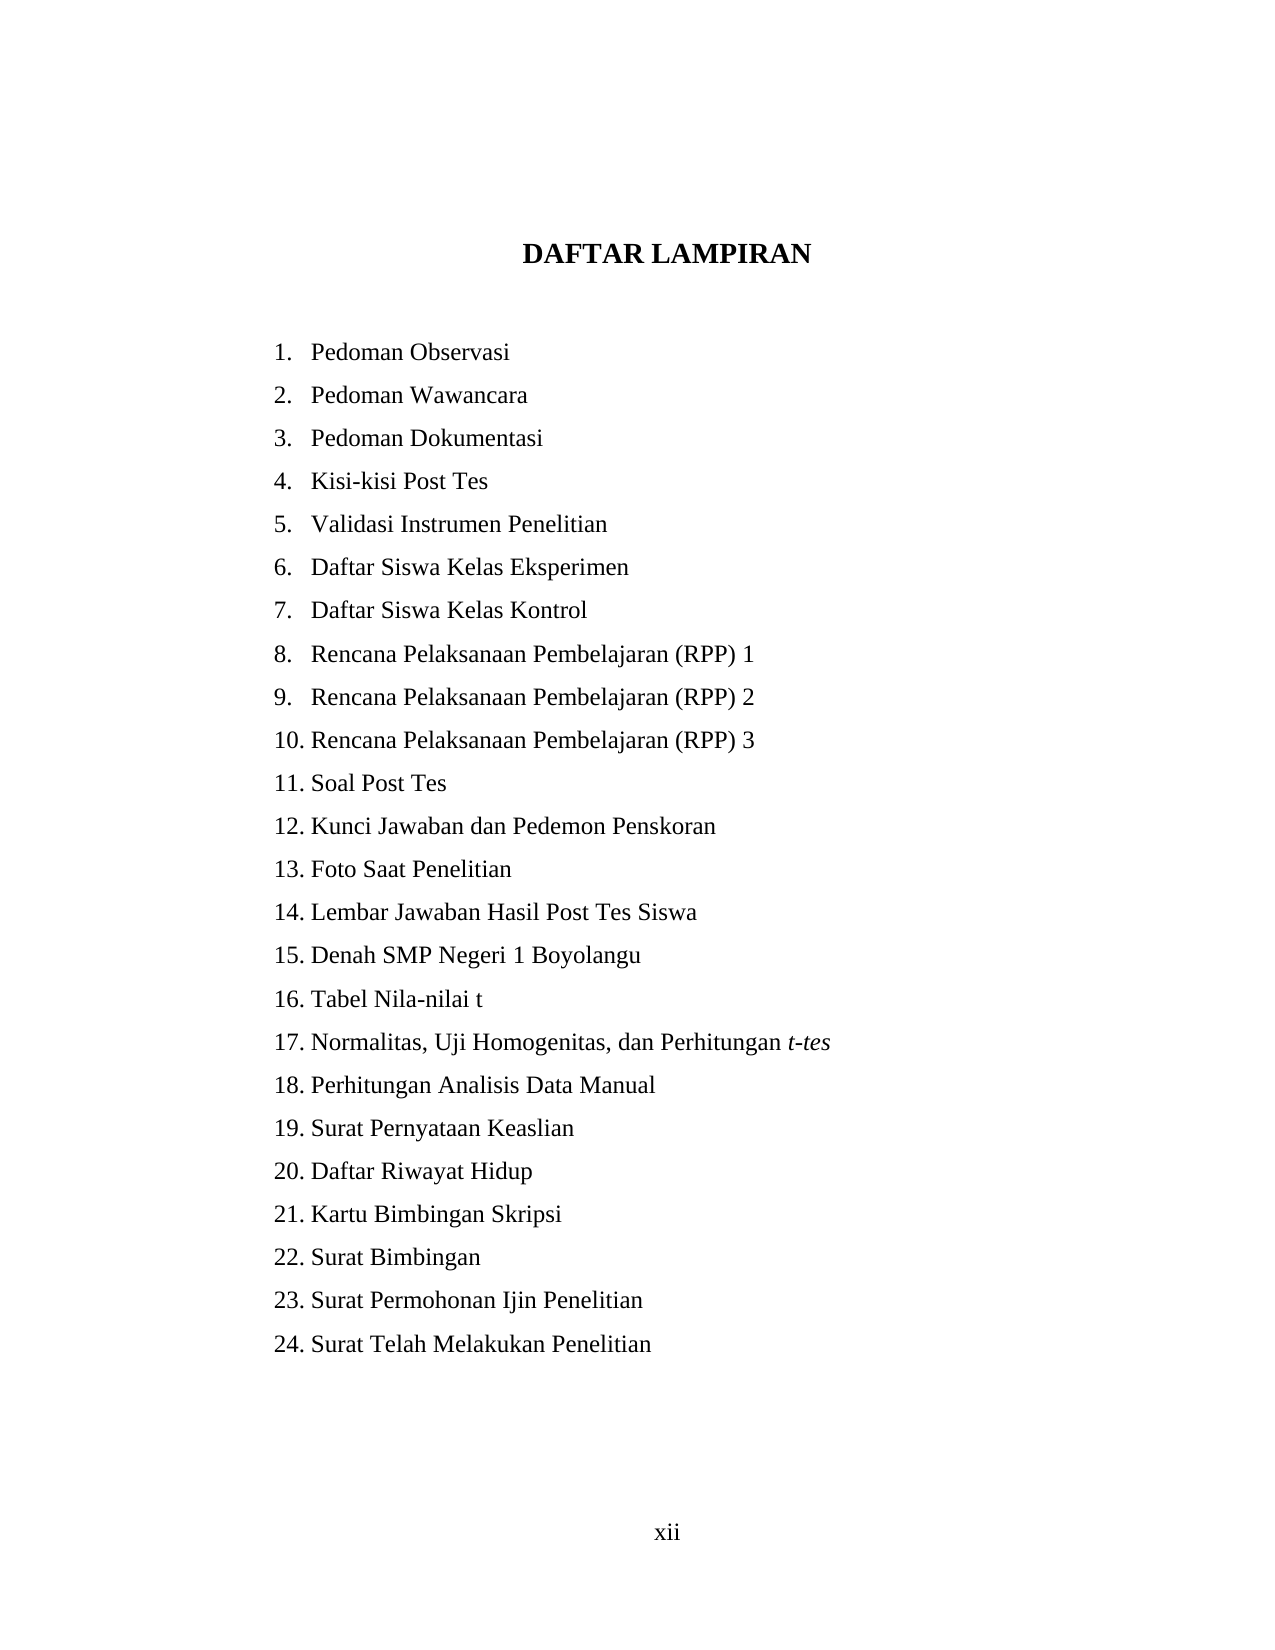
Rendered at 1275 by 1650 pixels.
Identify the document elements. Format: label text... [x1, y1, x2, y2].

list Pedoman Observasi [273, 337, 1098, 366]
list Denah SMP Negeri 1 Boyolangu [273, 941, 1098, 969]
list Daftar Siswa Kelas Eksperimen [273, 552, 1098, 581]
list Surat Permohonan Ijin Penelitian [273, 1286, 1098, 1314]
text DAFTAR LAMPIRAN [236, 236, 1098, 270]
list Daftar Riwayat Hidup [273, 1156, 1098, 1185]
list Surat Telah Melakukan Penelitian [273, 1329, 1098, 1357]
list Kisi-kisi Post Tes [273, 466, 1098, 495]
list Lembar Jawaban Hasil Post Tes Siswa [273, 897, 1098, 926]
list Surat Bimbingan [273, 1242, 1098, 1271]
list Rencana Pelaksanaan Pembelajaran (RPP) 3 [273, 725, 1098, 754]
list Daftar Siswa Kelas Kontrol [273, 596, 1098, 624]
list Pedoman Wawancara [273, 380, 1098, 409]
list Kunci Jawaban dan Pedemon Penskoran [273, 811, 1098, 840]
list Perhitungan Analisis Data Manual [273, 1070, 1098, 1099]
list Normalitas, Uji Homogenitas, dan Perhitungan t-tes [273, 1027, 1098, 1056]
list Tabel Nila-nilai t [273, 984, 1098, 1012]
list Rencana Pelaksanaan Pembelajaran (RPP) 2 [273, 682, 1098, 711]
list Validasi Instrumen Penelitian [273, 509, 1098, 538]
list Surat Pernyataan Keaslian [273, 1113, 1098, 1142]
list Kartu Bimbingan Skripsi [273, 1199, 1098, 1228]
list Soal Post Tes [273, 768, 1098, 797]
list Pedoman Dokumentasi [273, 423, 1098, 452]
list Foto Saat Penelitian [273, 854, 1098, 883]
list Rencana Pelaksanaan Pembelajaran (RPP) 1 [273, 639, 1098, 667]
